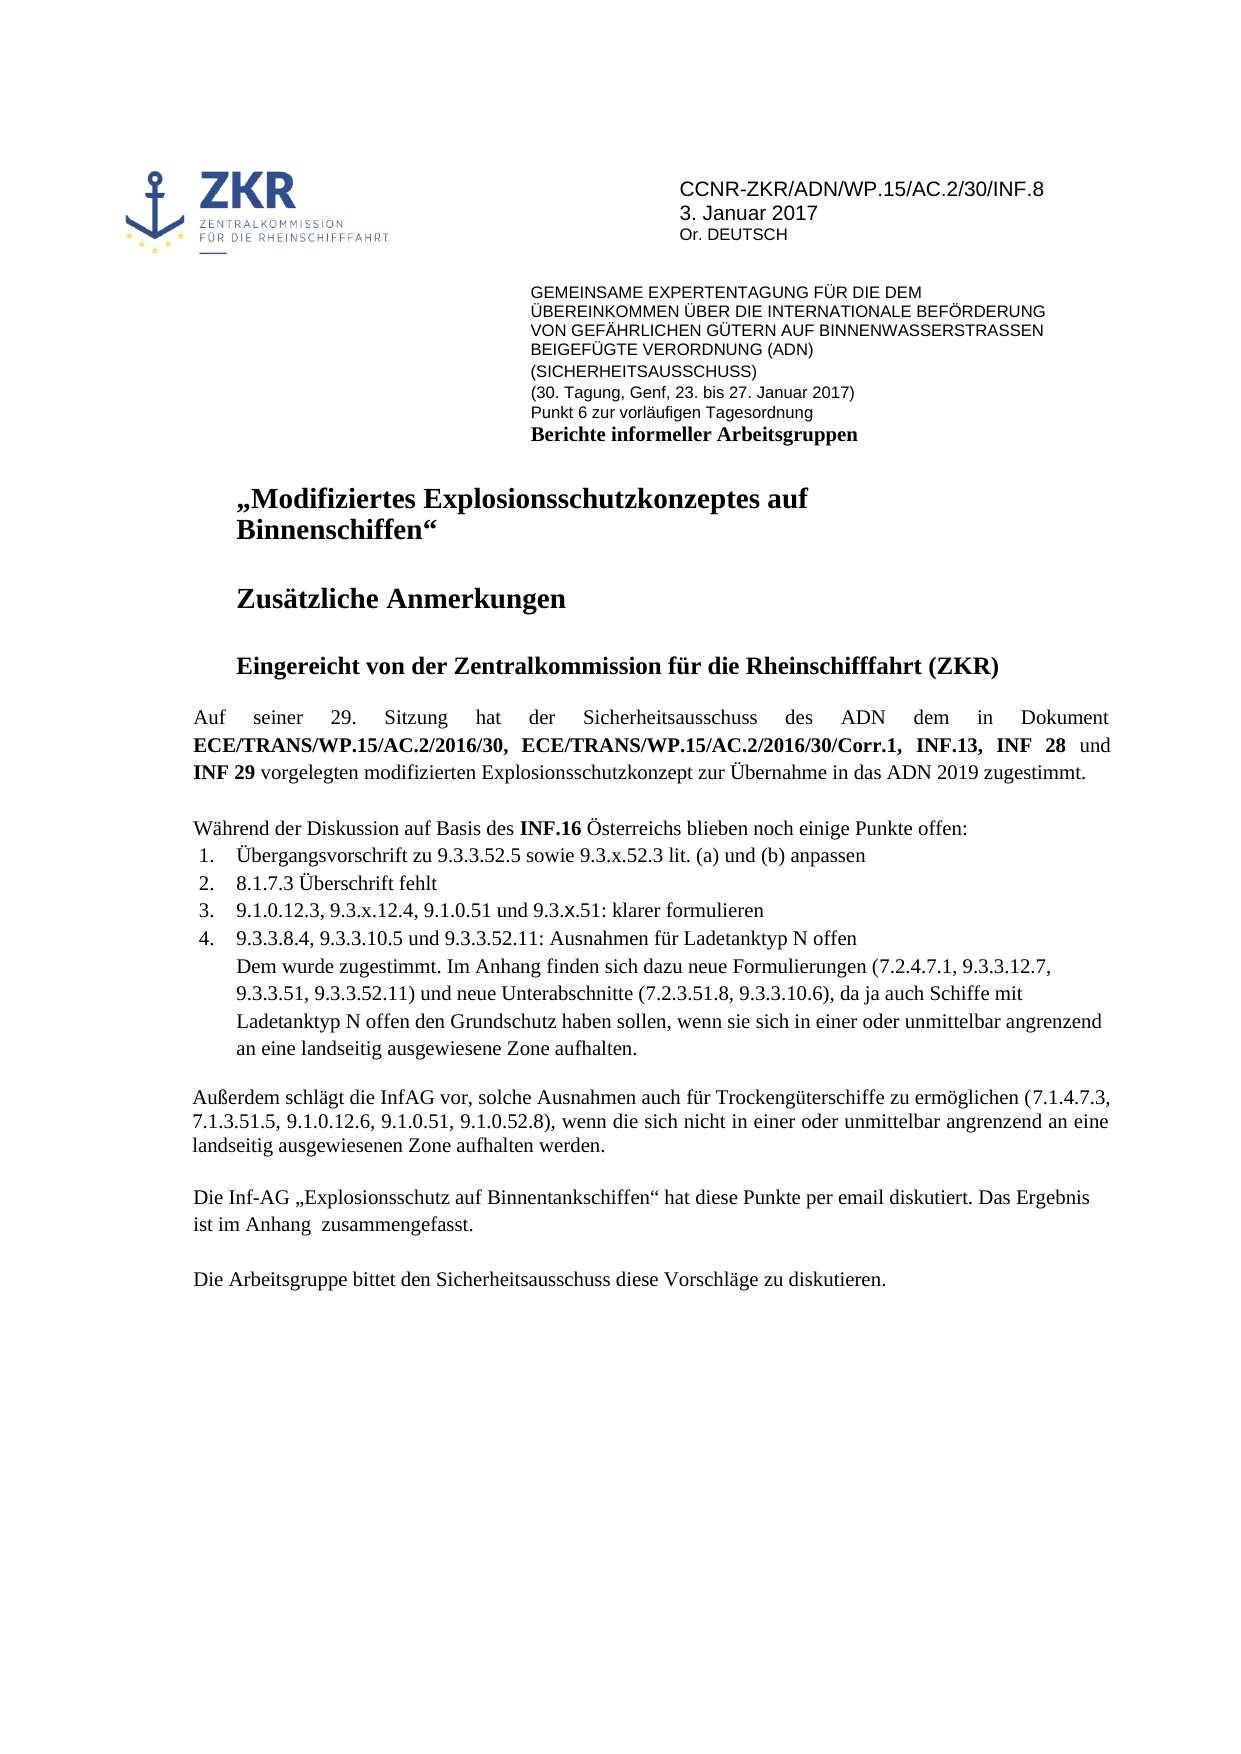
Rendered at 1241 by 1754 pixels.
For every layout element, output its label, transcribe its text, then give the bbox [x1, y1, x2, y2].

list 9.3.3.8.4, 9.3.3.10.5 und 9.3.3.52.11: Ausnahmen für Ladetanktyp N offen [199, 926, 1110, 950]
list Die Arbeitsgruppe bittet den Sicherheitsausschuss diese Vorschläge zu diskutieren. [193, 1267, 1110, 1291]
list 8.1.7.3 Überschrift fehlt [199, 871, 1110, 895]
text (30. Tagung, Genf, 23. bis 27. Januar 2017) [531, 383, 1122, 402]
text Zusätzliche Anmerkungen [118, 583, 1004, 614]
text Punkt 6 zur vorläufigen Tagesordnung [531, 402, 1122, 422]
list Auf seiner 29. Sitzung hat der Sicherheitsausschuss des ADN dem in Dokument ECE/TRANS/WP.15/AC.2/2016/30, ECE/TRANS/WP.15/AC.2/2016/30/Corr.1, INF.13, INF 28 und INF 29 vorgelegten modifizierten Explosionsschutzkonzept zur Übernahme in das ADN 2019 zugestimmt. [193, 705, 1110, 784]
text Or. DEUTSCH [679, 225, 1063, 244]
list Dem wurde zugestimmt. Im Anhang finden sich dazu neue Formulierungen (7.2.4.7.1, 9.3.3.12.7, 9.3.3.51, 9.3.3.52.11) und neue Unterabschnitte (7.2.3.51.8, 9.3.3.10.6), da ja auch Schiffe mit Ladetanktyp N offen den Grundschutz haben sollen, wenn sie sich in einer oder unmittelbar angrenzend an eine landseitig ausgewiesene Zone aufhalten. [236, 953, 1110, 1060]
text VON GEFÄHRLICHEN GÜTERN AUF BINNENWASSERSTRASSEN [530, 321, 1122, 340]
text ÜBEREINKOMMEN ÜBER DIE INTERNATIONALE BEFÖRDERUNG [530, 302, 1122, 321]
list Übergangsvorschrift zu 9.3.3.52.5 sowie 9.3.x.52.3 lit. (a) und (b) anpassen [199, 843, 1110, 867]
text „Modifiziertes Explosionsschutzkonzeptes auf Binnenschiffen“ [118, 483, 1004, 546]
list Die Inf-AG „Explosionsschutz auf Binnentankschiffen“ hat diese Punkte per email diskutiert. Das Ergebnis ist im Anhang zusammengefasst. [193, 1184, 1110, 1236]
text 3. Januar 2017 [679, 201, 1122, 225]
text (SICHERHEITSAUSSCHUSS) [530, 362, 1122, 383]
text Eingereicht von der Zentralkommission für die Rheinschifffahrt (ZKR) [118, 652, 1004, 680]
list 9.1.0.12.3, 9.3.x.12.4, 9.1.0.51 und 9.3.x.51: klarer formulieren [199, 898, 1110, 922]
text GEMEINSAME EXPERTENTAGUNG FÜR DIE DEM [530, 283, 1122, 302]
list Während der Diskussion auf Basis des INF.16 Österreichs blieben noch einige Punkte offen: [193, 815, 1110, 839]
text BEIGEFÜGTE VERORDNUNG (ADN) [530, 340, 1122, 362]
text Berichte informeller Arbeitsgruppen [531, 422, 1122, 446]
picture [118, 166, 400, 266]
text CCNR-ZKR/ADN/WP.15/AC.2/30/INF.8 [679, 177, 1122, 201]
text Außerdem schlägt die InfAG vor, solche Ausnahmen auch für Trockengüterschiffe zu ermöglichen (7.1.4.7.3, 7.1.3.51.5, 9.1.0.12.6, 9.1.0.51, 9.1.0.52.8), wenn die sich nicht in einer oder unmittelbar angrenzend an eine landseitig ausgewiesenen Zone aufhalten werden. [192, 1085, 1110, 1157]
